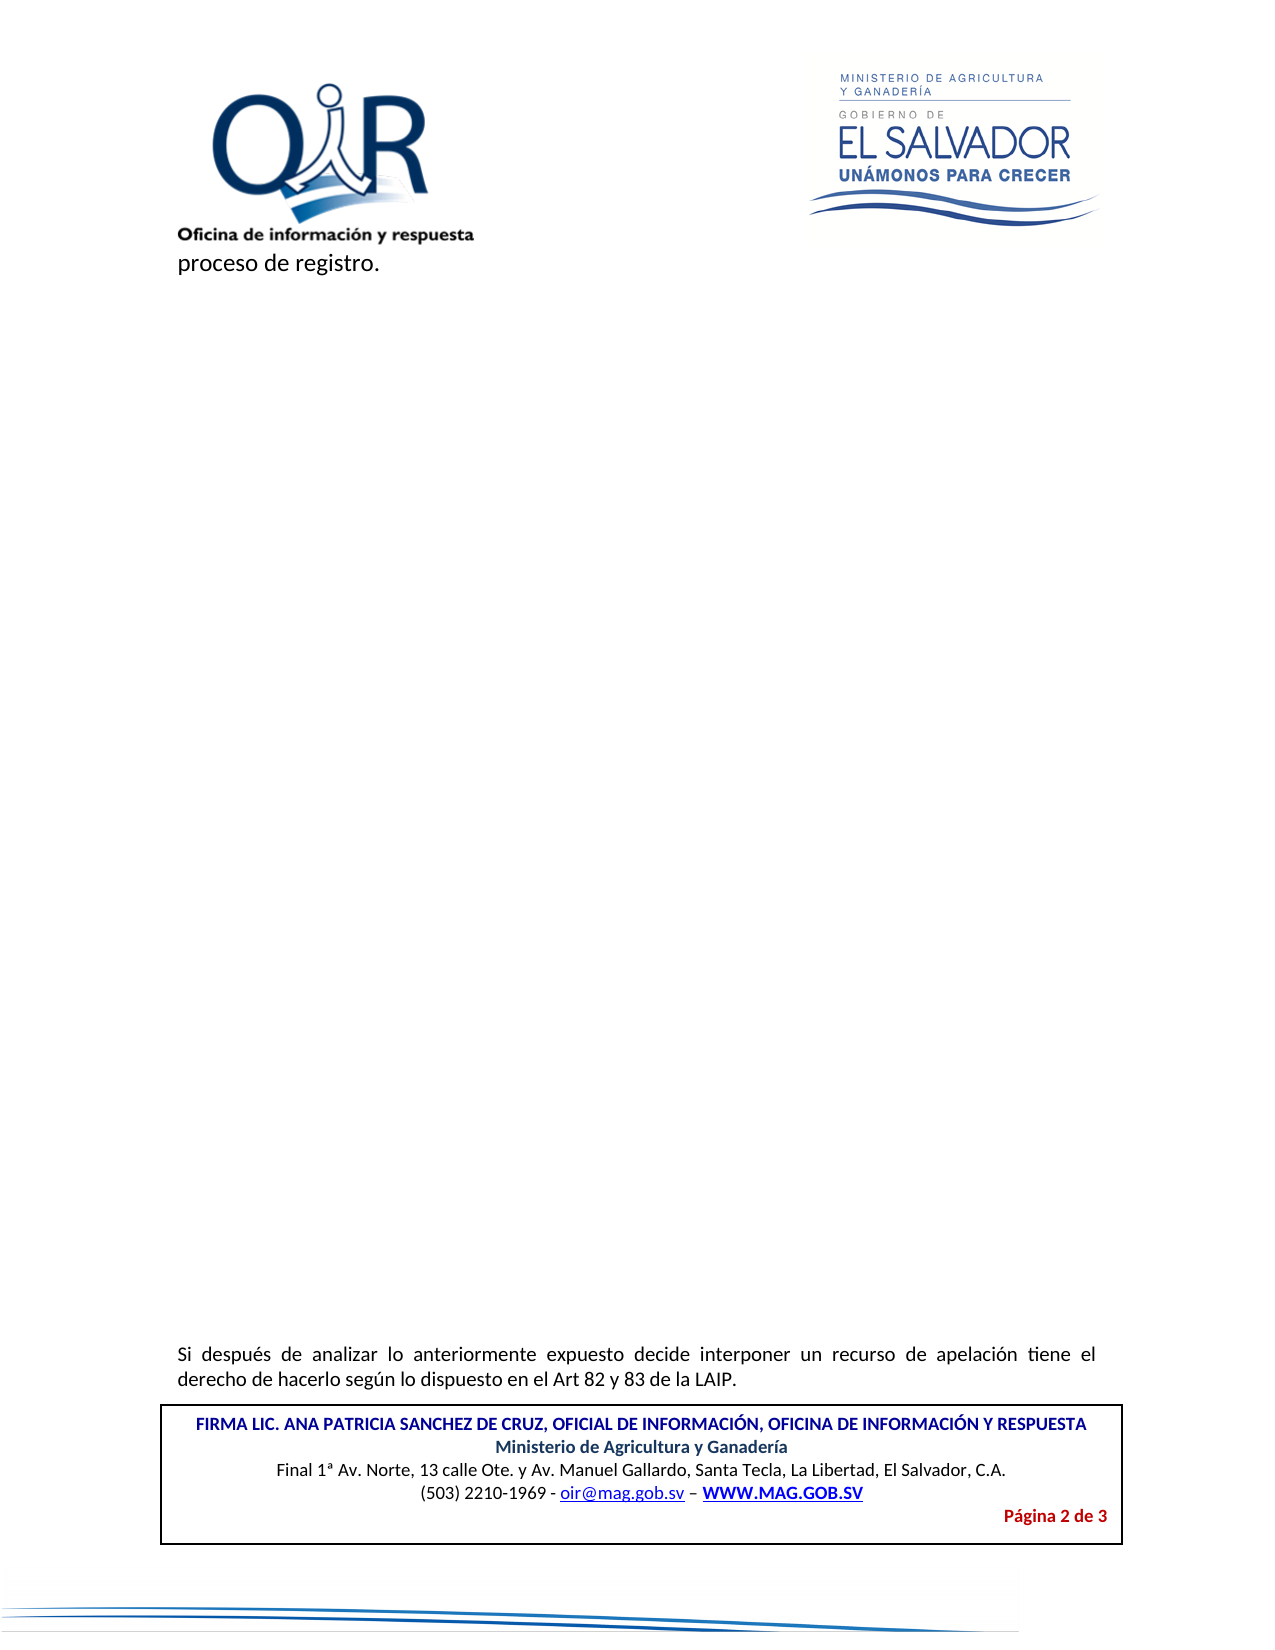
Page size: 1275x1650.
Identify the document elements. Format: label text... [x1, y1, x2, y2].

picture [1, 1564, 1021, 1632]
picture [177, 73, 475, 247]
picture [803, 53, 1105, 247]
